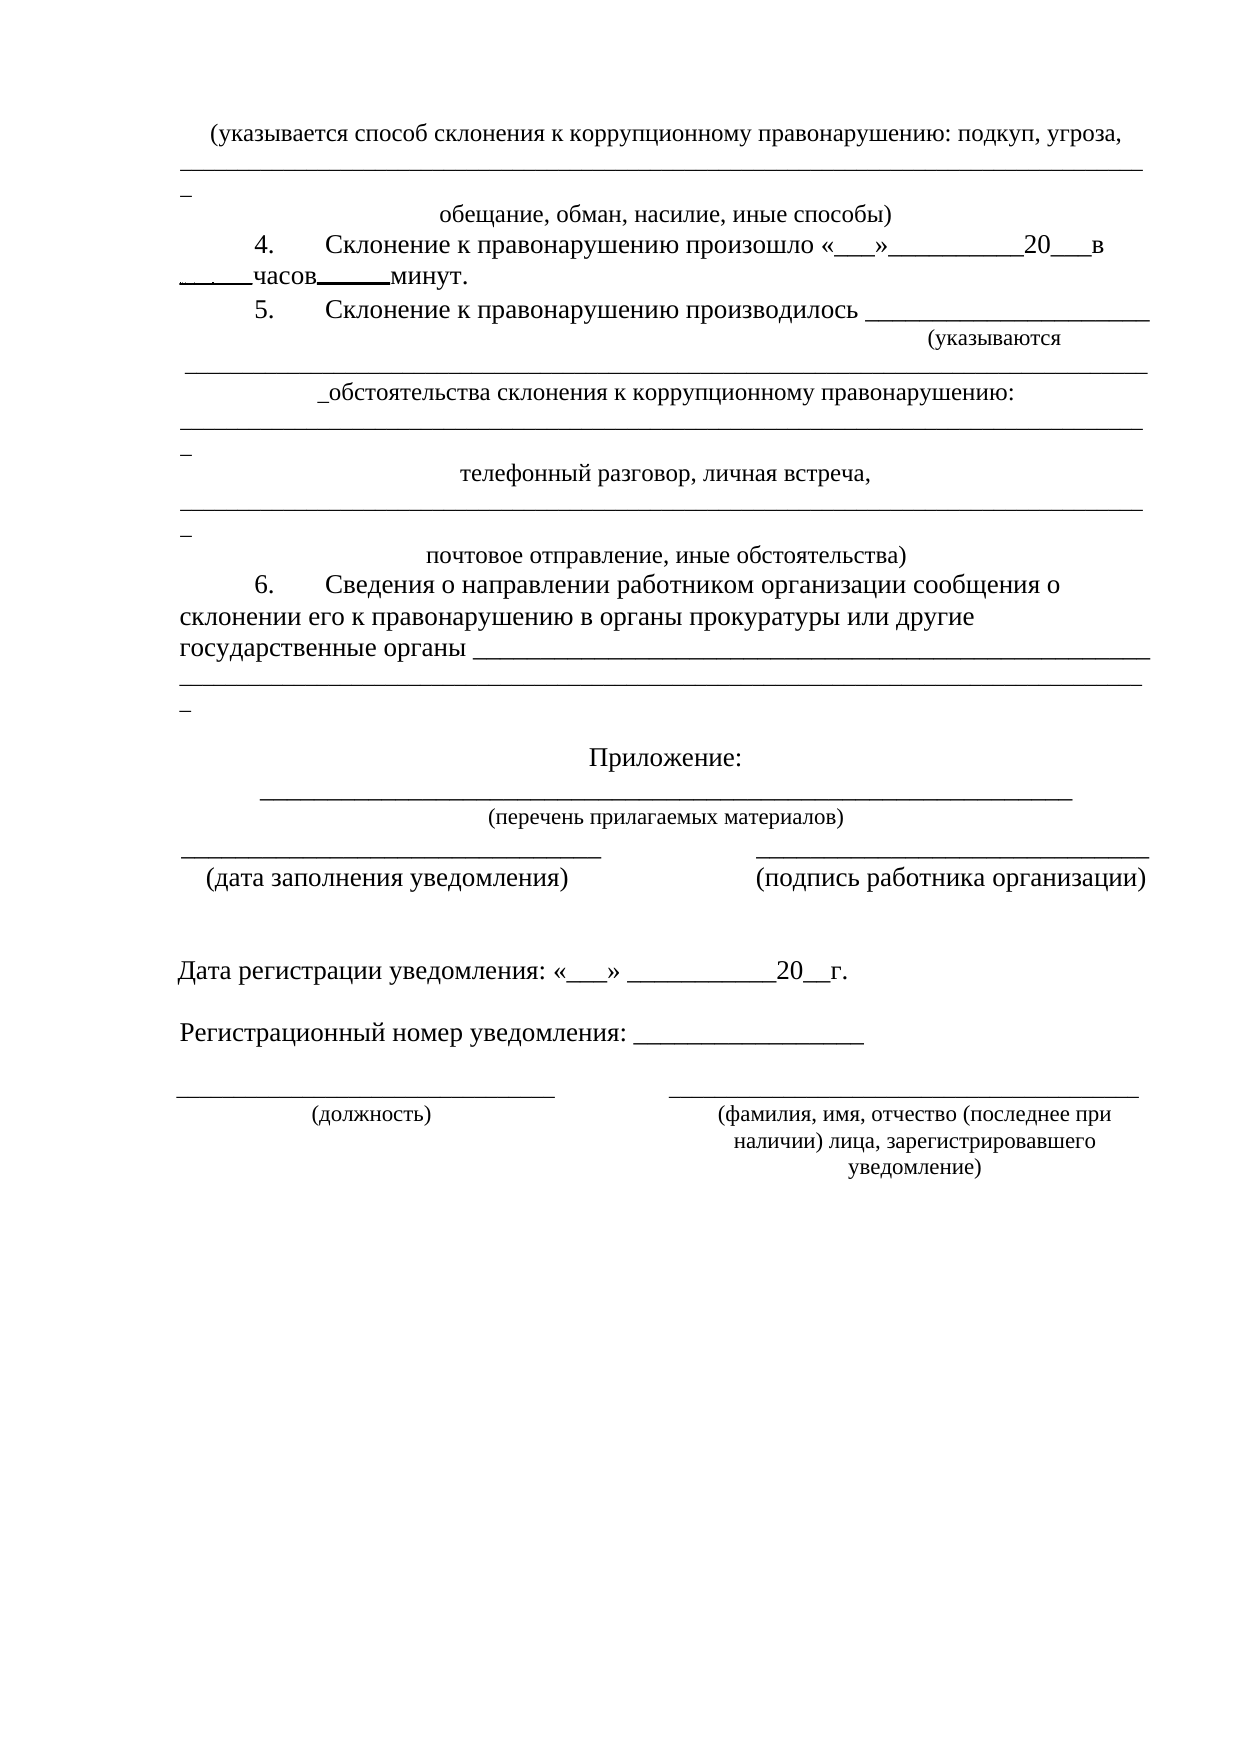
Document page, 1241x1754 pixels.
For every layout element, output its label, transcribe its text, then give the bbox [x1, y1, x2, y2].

list Склонение к правонарушению произошло «___»__________20___вчасовминут. [179, 228, 1152, 293]
text _____________________________________________________________________________________ [180, 487, 1152, 540]
text _____________________________________________________________________________________обстоятельства склонения к коррупционному правонарушению: [180, 351, 1152, 406]
list Сведения о направлении работником организации сообщения о склонении его к правонарушению в органы прокуратуры или другие государственные органы __________________________________________________ [179, 568, 1152, 662]
text Приложение: ____________________________________________________________ (перечень прилагаемых материалов) [179, 741, 1152, 830]
text _____________________________________________________________________________________ [179, 662, 1152, 715]
text (указываются [177, 324, 1061, 351]
text Регистрационный номер уведомления: _________________ [179, 1017, 897, 1048]
text (должность) (фамилия, имя, отчество (последнее при наличии) лица, зарегистрировавшего уведомление) [272, 1100, 1152, 1179]
text _______________________________ _____________________________ [181, 830, 1153, 861]
text (дата заполнения уведомления) (подпись работника организации) [177, 861, 1152, 892]
text _________________________________ _________________________________________ [176, 1074, 1163, 1100]
text почтовое отправление, иные обстоятельства) [197, 540, 1136, 568]
list Склонение к правонарушению производилось _____________________ [179, 293, 1152, 324]
text Дата регистрации уведомления: «___» ___________20__г. [177, 954, 1152, 985]
text телефонный разговор, личная встреча, [197, 458, 1134, 487]
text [180, 147, 1152, 199]
text _____________________________________________________________________________________ [180, 406, 1152, 458]
text обещание, обман, насилие, иные способы) [197, 199, 1134, 228]
text (указывается способ склонения к коррупционному правонарушению: подкуп, угроза, [197, 118, 1135, 147]
